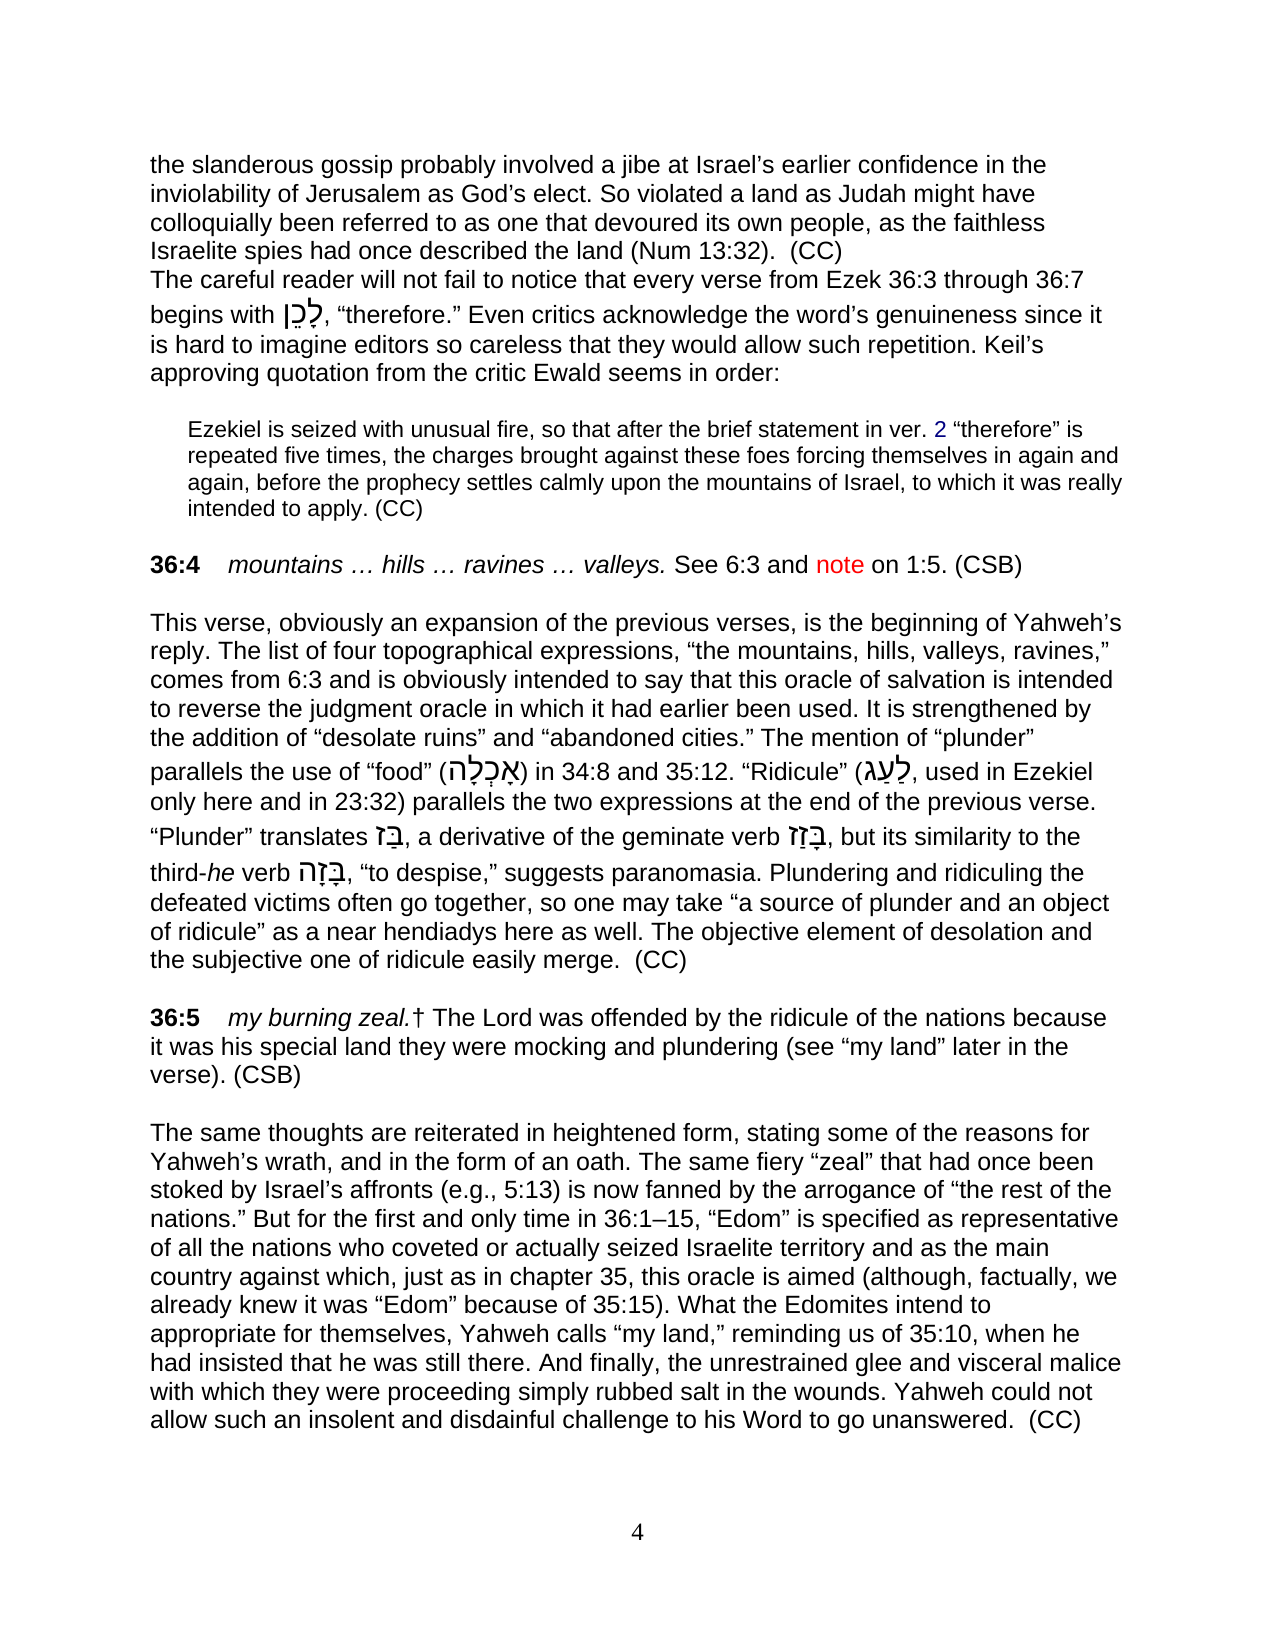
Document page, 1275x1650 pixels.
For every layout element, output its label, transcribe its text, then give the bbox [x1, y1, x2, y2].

text 36:5 my burning zeal.† The Lord was offended by the ridicule of the nations because it was his special land they were mocking and plundering (see “my land” later in the verse). (CSB) [150, 1003, 1125, 1089]
text The careful reader will not fail to notice that every verse from Ezek 36:3 through 36:7 begins with לָכֵן, “therefore.” Even critics acknowledge the word’s genuineness since it is hard to imagine editors so careless that they would allow such repetition. Keil’s approving quotation from the critic Ewald seems in order: [150, 265, 1125, 387]
text The same thoughts are reiterated in heightened form, stating some of the reasons for Yahweh’s wrath, and in the form of an oath. The same fiery “zeal” that had once been stoked by Israel’s affronts (e.g., 5:13) is now fanned by the arrogance of “the rest of the nations.” But for the first and only time in 36:1–15, “Edom” is specified as representative of all the nations who coveted or actually seized Israelite territory and as the main country against which, just as in chapter 35, this oracle is aimed (although, factually, we already knew it was “Edom” because of 35:15). What the Edomites intend to appropriate for themselves, Yahweh calls “my land,” reminding us of 35:10, when he had insisted that he was still there. And finally, the unrestrained glee and visceral malice with which they were proceeding simply rubbed salt in the wounds. Yahweh could not allow such an insolent and disdainful challenge to his Word to go unanswered. (CC) [150, 1118, 1125, 1434]
text 36:4 mountains … hills … ravines … valleys. See 6:3 and note on 1:5. (CSB) [150, 550, 1125, 579]
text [150, 150, 1125, 265]
text Ezekiel is seized with unusual fire, so that after the brief statement in ver. 2 “therefore” is repeated five times, the charges brought against these foes forcing themselves in again and again, before the prophecy settles calmly upon the mountains of Israel, to which it was really intended to apply. (CC) [187, 416, 1125, 521]
text This verse, obviously an expansion of the previous verses, is the beginning of Yahweh’s reply. The list of four topographical expressions, “the mountains, hills, valleys, ravines,” comes from 6:3 and is obviously intended to say that this oracle of salvation is intended to reverse the judgment oracle in which it had earlier been used. It is strengthened by the addition of “desolate ruins” and “abandoned cities.” The mention of “plunder” parallels the use of “food” (אָכְלָה) in 34:8 and 35:12. “Ridicule” (לַעַג, used in Ezekiel only here and in 23:32) parallels the two expressions at the end of the previous verse. “Plunder” translates בַּז, a derivative of the geminate verb בָּזַז, but its similarity to the third-he verb בָּזָה, “to despise,” suggests paranomasia. Plundering and ridiculing the defeated victims often go together, so one may take “a source of plunder and an object of ridicule” as a near hendiadys here as well. The objective element of desolation and the subjective one of ridicule easily merge. (CC) [150, 608, 1125, 974]
